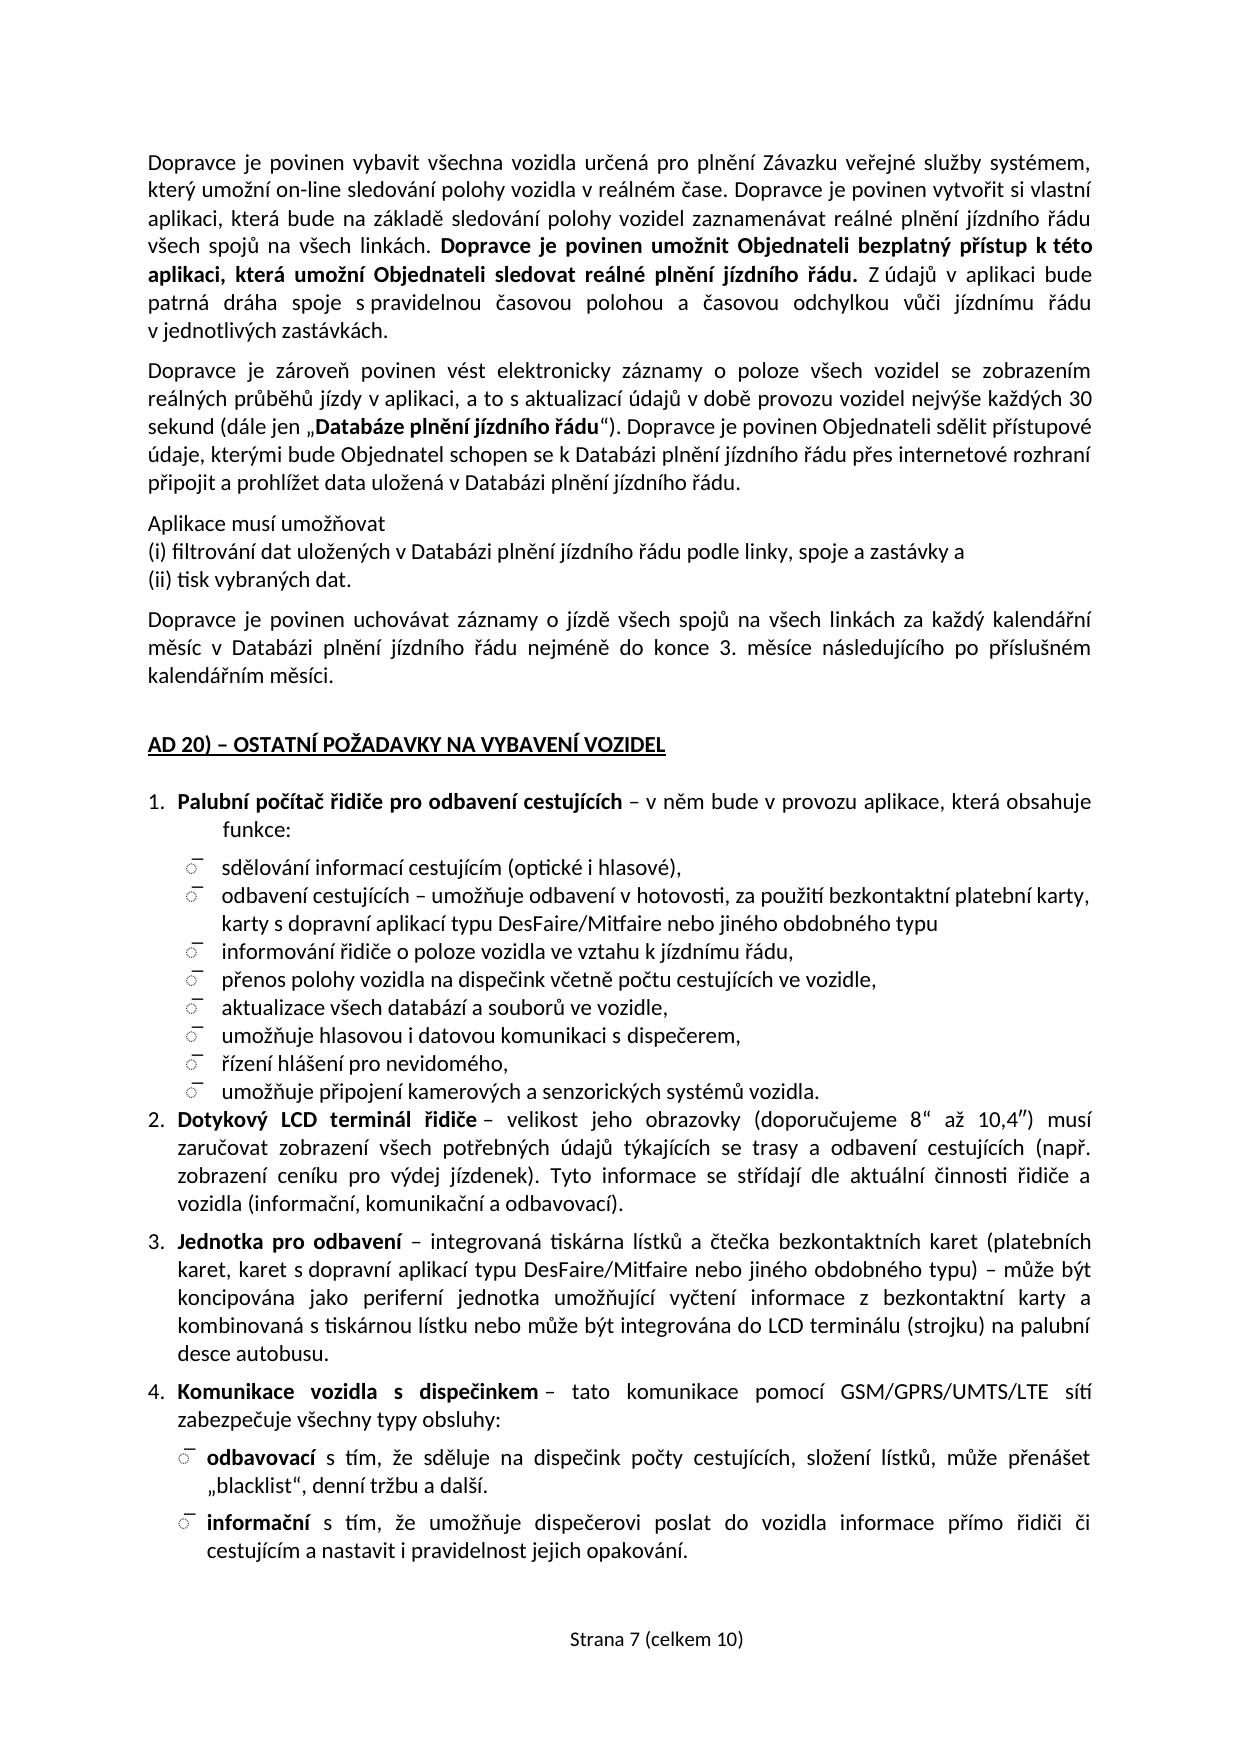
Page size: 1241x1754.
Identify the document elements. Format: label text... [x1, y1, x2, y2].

list odbavovací s tím, že sděluje na dispečink počty cestujících, složení lístků, může přenášet „blacklist“, denní tržbu a další. [177, 1442, 1093, 1499]
text (i) filtrování dat uložených v Databázi plnění jízdního řádu podle linky, spoje a zastávky a [148, 537, 1093, 565]
list umožňuje připojení kamerových a senzorických systémů vozidla. [185, 1077, 1093, 1105]
list řízení hlášení pro nevidomého, [185, 1049, 1093, 1077]
text Aplikace musí umožňovat [148, 509, 1093, 537]
list informační s tím, že umožňuje dispečerovi poslat do vozidla informace přímo řidiči či cestujícím a nastavit i pravidelnost jejich opakování. [177, 1508, 1093, 1564]
list AD 20) – OSTATNÍ POŽADAVKY NA VYBAVENÍ VOZIDEL [148, 730, 1093, 758]
list Palubní počítač řidiče pro odbavení cestujících – v něm bude v provozu aplikace, která obsahuje funkce: [148, 787, 1093, 843]
list informování řidiče o poloze vozidla ve vztahu k jízdnímu řádu, [185, 937, 1093, 965]
list umožňuje hlasovou i datovou komunikaci s dispečerem, [185, 1021, 1093, 1049]
list odbavení cestujících – umožňuje odbavení v hotovosti, za použití bezkontaktní platební karty, karty s dopravní aplikací typu DesFaire/Mitfaire nebo jiného obdobného typu [185, 881, 1093, 937]
list aktualizace všech databází a souborů ve vozidle, [185, 993, 1093, 1021]
list přenos polohy vozidla na dispečink včetně počtu cestujících ve vozidle, [185, 965, 1093, 993]
list Jednotka pro odbavení – integrovaná tiskárna lístků a čtečka bezkontaktních karet (platebních karet, karet s dopravní aplikací typu DesFaire/Mitfaire nebo jiného obdobného typu) – může být koncipována jako periferní jednotka umožňující vyčtení informace z bezkontaktní karty a kombinovaná s tiskárnou lístku nebo může být integrována do LCD terminálu (strojku) na palubní desce autobusu. [148, 1227, 1093, 1367]
list sdělování informací cestujícím (optické i hlasové), [185, 853, 1093, 881]
list Komunikace vozidla s dispečinkem – tato komunikace pomocí GSM/GPRS/UMTS/LTE sítí zabezpečuje všechny typy obsluhy: [148, 1377, 1093, 1433]
text (ii) tisk vybraných dat. [148, 565, 1093, 593]
text Dopravce je zároveň povinen vést elektronicky záznamy o poloze všech vozidel se zobrazením reálných průběhů jízdy v aplikaci, a to s aktualizací údajů v době provozu vozidel nejvýše každých 30 sekund (dále jen „Databáze plnění jízdního řádu“). Dopravce je povinen Objednateli sdělit přístupové údaje, kterými bude Objednatel schopen se k Databázi plnění jízdního řádu přes internetové rozhraní připojit a prohlížet data uložená v Databázi plnění jízdního řádu. [148, 356, 1093, 496]
text Dopravce je povinen vybavit všechna vozidla určená pro plnění Závazku veřejné služby systémem, který umožní on-line sledování polohy vozidla v reálném čase. Dopravce je povinen vytvořit si vlastní aplikaci, která bude na základě sledování polohy vozidel zaznamenávat reálné plnění jízdního řádu všech spojů na všech linkách. Dopravce je povinen umožnit Objednateli bezplatný přístup k této aplikaci, která umožní Objednateli sledovat reálné plnění jízdního řádu. Z údajů v aplikaci bude patrná dráha spoje s pravidelnou časovou polohou a časovou odchylkou vůči jízdnímu řádu v jednotlivých zastávkách. [148, 148, 1093, 344]
list Dotykový LCD terminál řidiče – velikost jeho obrazovky (doporučujeme 8“ až 10,4″) musí zaručovat zobrazení všech potřebných údajů týkajících se trasy a odbavení cestujících (např. zobrazení ceníku pro výdej jízdenek). Tyto informace se střídají dle aktuální činnosti řidiče a vozidla (informační, komunikační a odbavovací). [148, 1105, 1093, 1217]
text Dopravce je povinen uchovávat záznamy o jízdě všech spojů na všech linkách za každý kalendářní měsíc v Databázi plnění jízdního řádu nejméně do konce 3. měsíce následujícího po příslušném kalendářním měsíci. [148, 605, 1093, 689]
